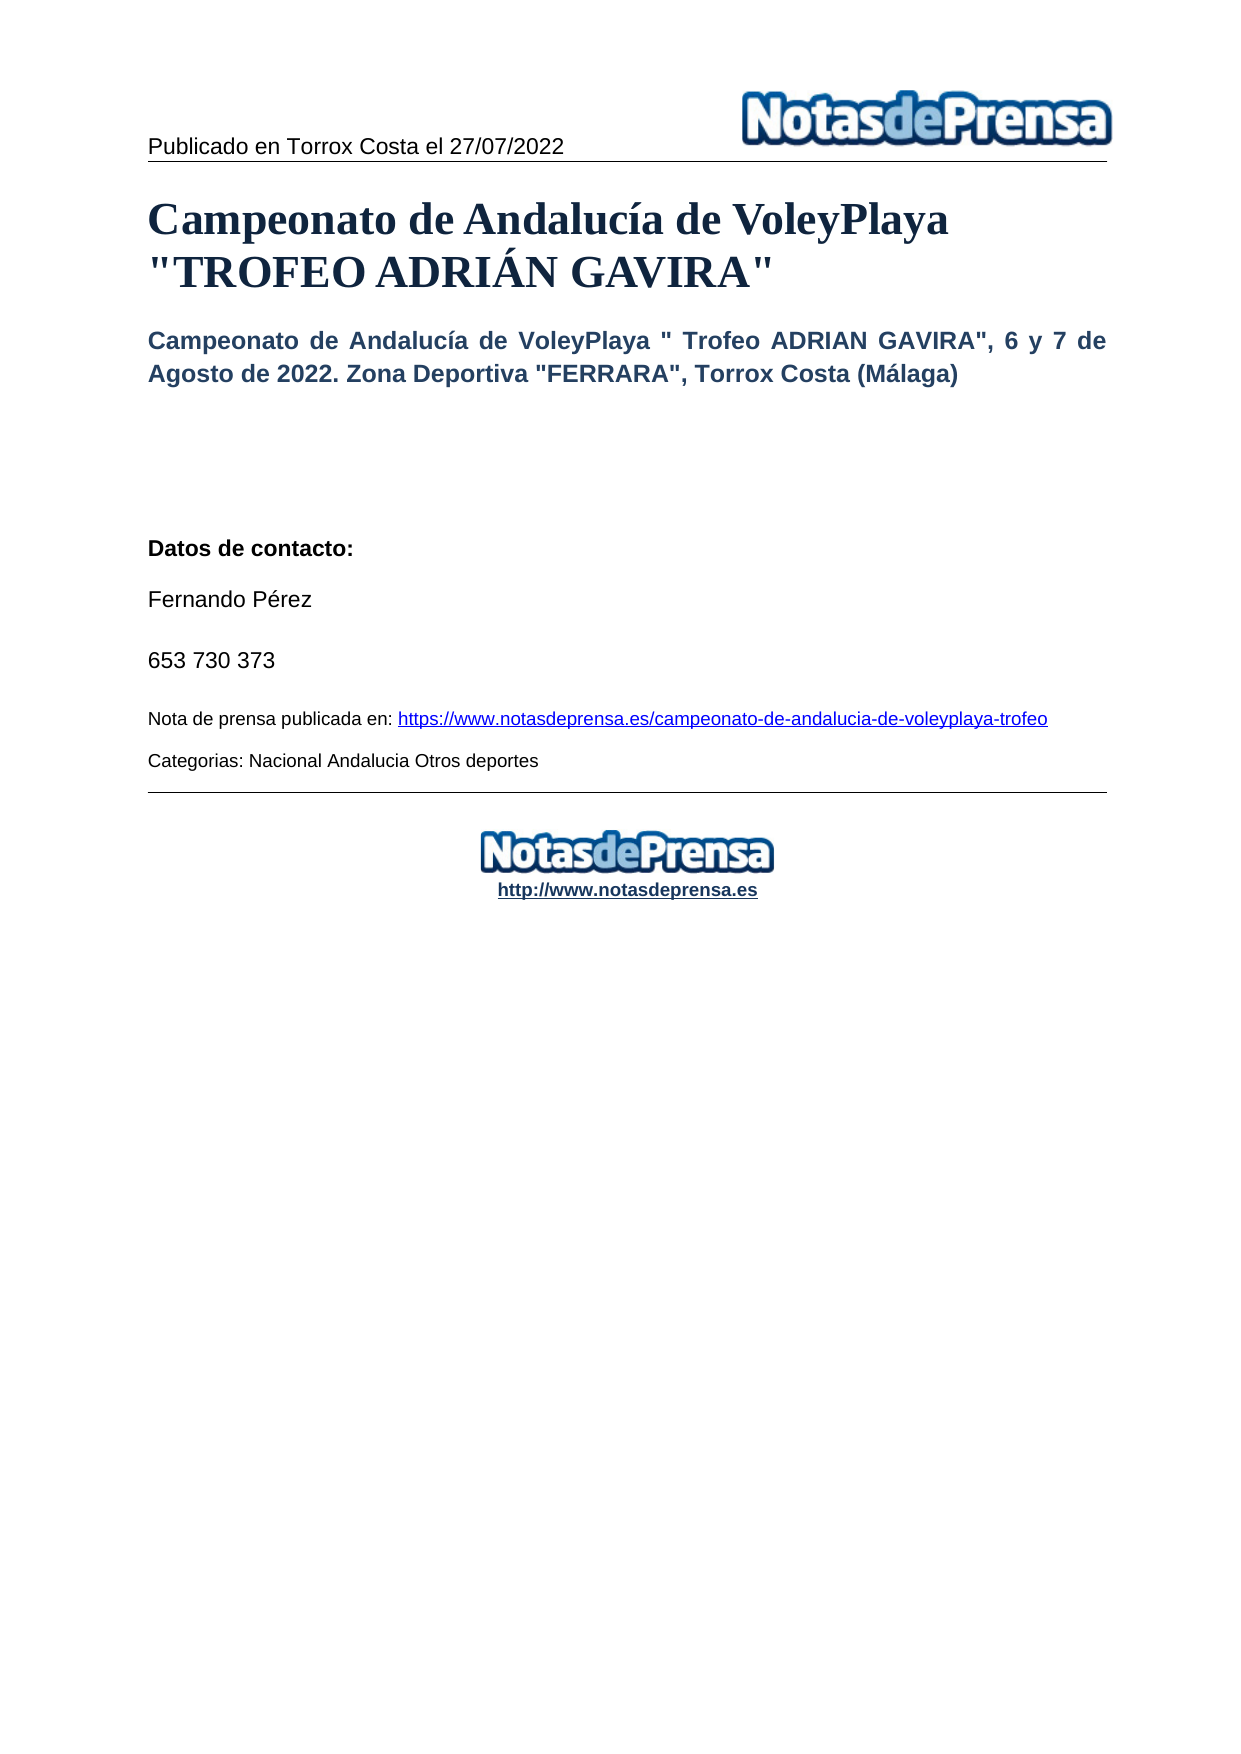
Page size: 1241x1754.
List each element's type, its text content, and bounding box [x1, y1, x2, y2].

text Datos de contacto: [148, 535, 1107, 562]
text Categorias: Nacional Andalucia Otros deportes [148, 750, 1107, 771]
picture [742, 90, 1113, 148]
text Nota de prensa publicada en: https://www.notasdeprensa.es/campeonato-de-andalucia-de-voleyplaya-trofeo [148, 707, 1107, 729]
text http://www.notasdeprensa.es [148, 879, 1107, 901]
text Fernando Pérez [148, 586, 1063, 613]
subtitle Campeonato de Andalucía de VoleyPlaya "TROFEO ADRIÁN GAVIRA" [148, 192, 1107, 297]
text Publicado en Torrox Costa el 27/07/2022 [148, 133, 1107, 161]
picture [480, 829, 775, 875]
text 653 730 373 [148, 647, 1063, 673]
subtitle Campeonato de Andalucía de VoleyPlaya " Trofeo ADRIAN GAVIRA", 6 y 7 de Agosto de 2022. Zona Deportiva "FERRARA", Torrox Costa (Málaga) [148, 326, 1107, 388]
